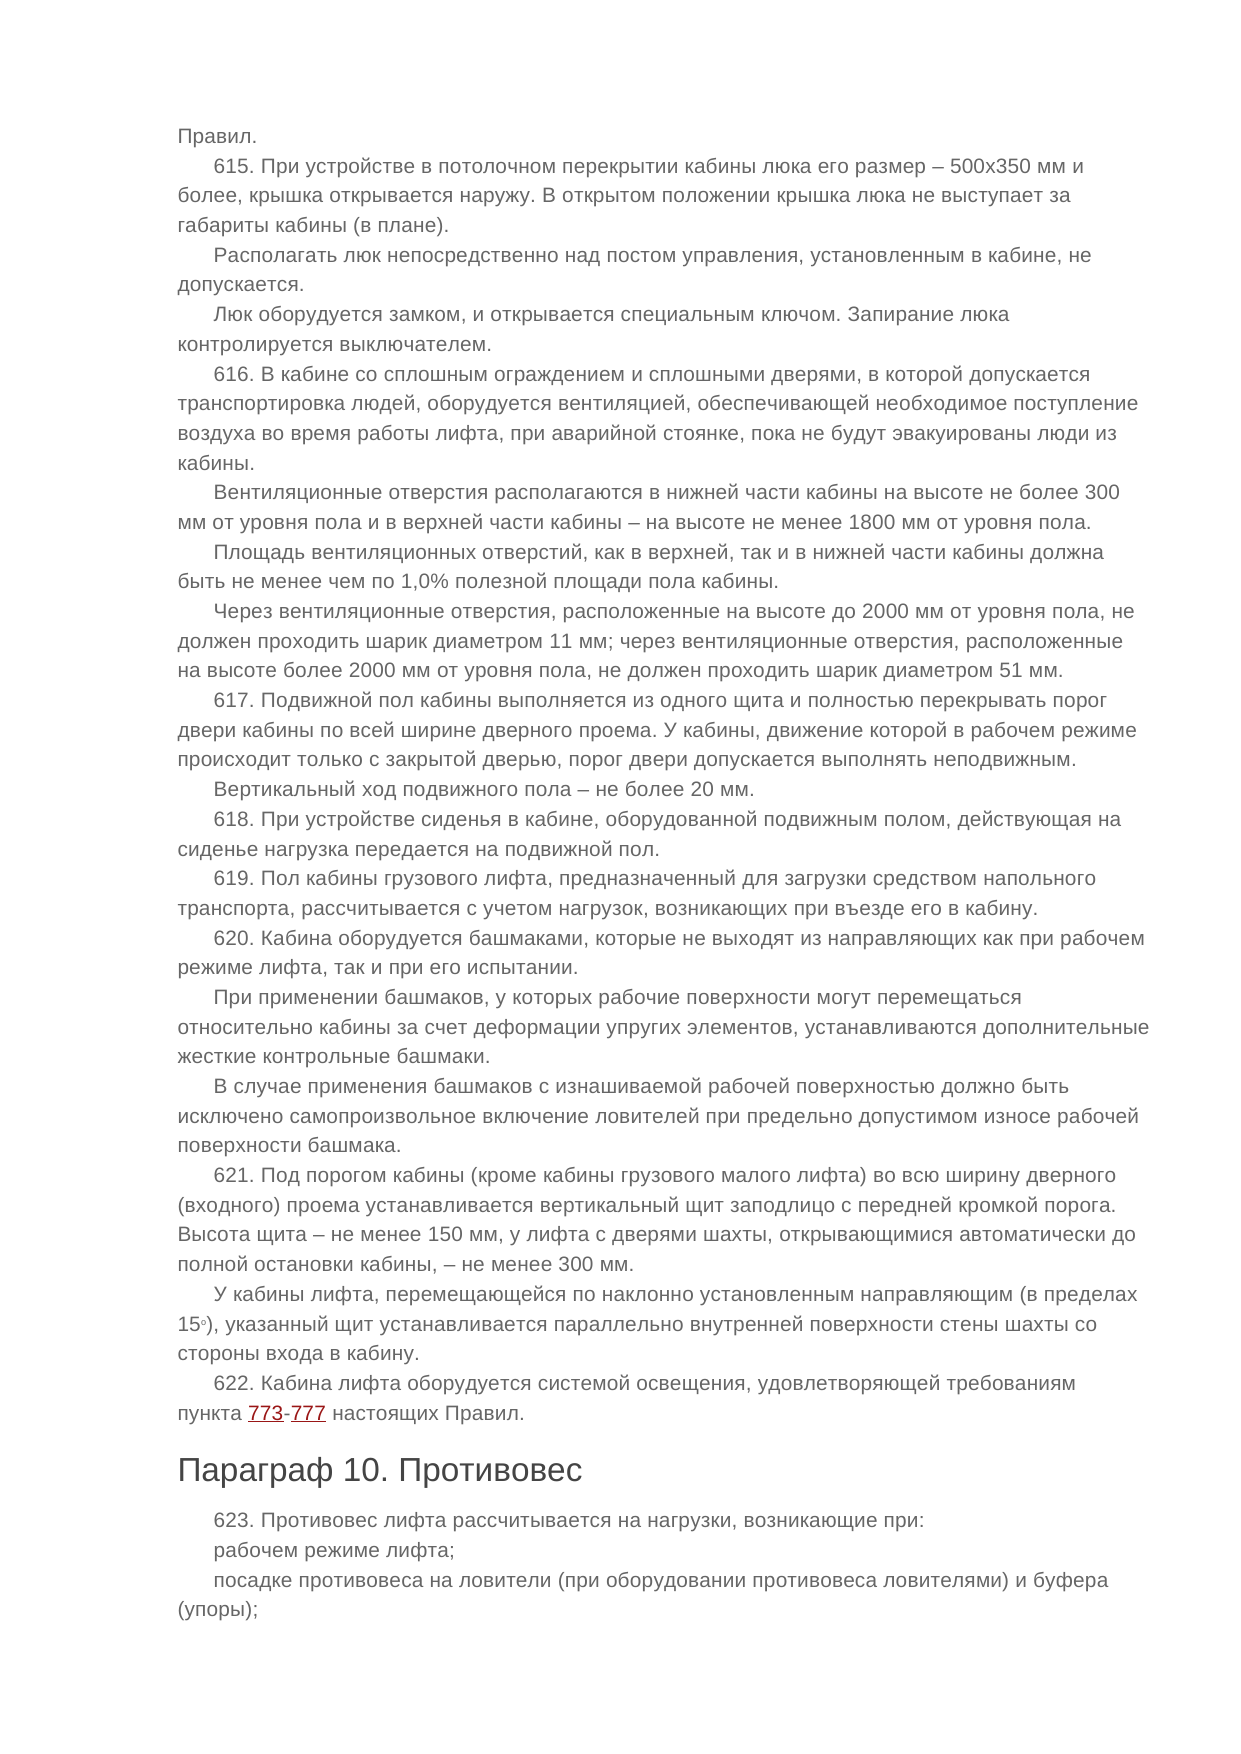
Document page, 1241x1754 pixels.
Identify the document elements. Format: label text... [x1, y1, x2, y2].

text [177, 1502, 1152, 1621]
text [177, 118, 1152, 1424]
text Параграф 10. Противовес [177, 1448, 1152, 1488]
